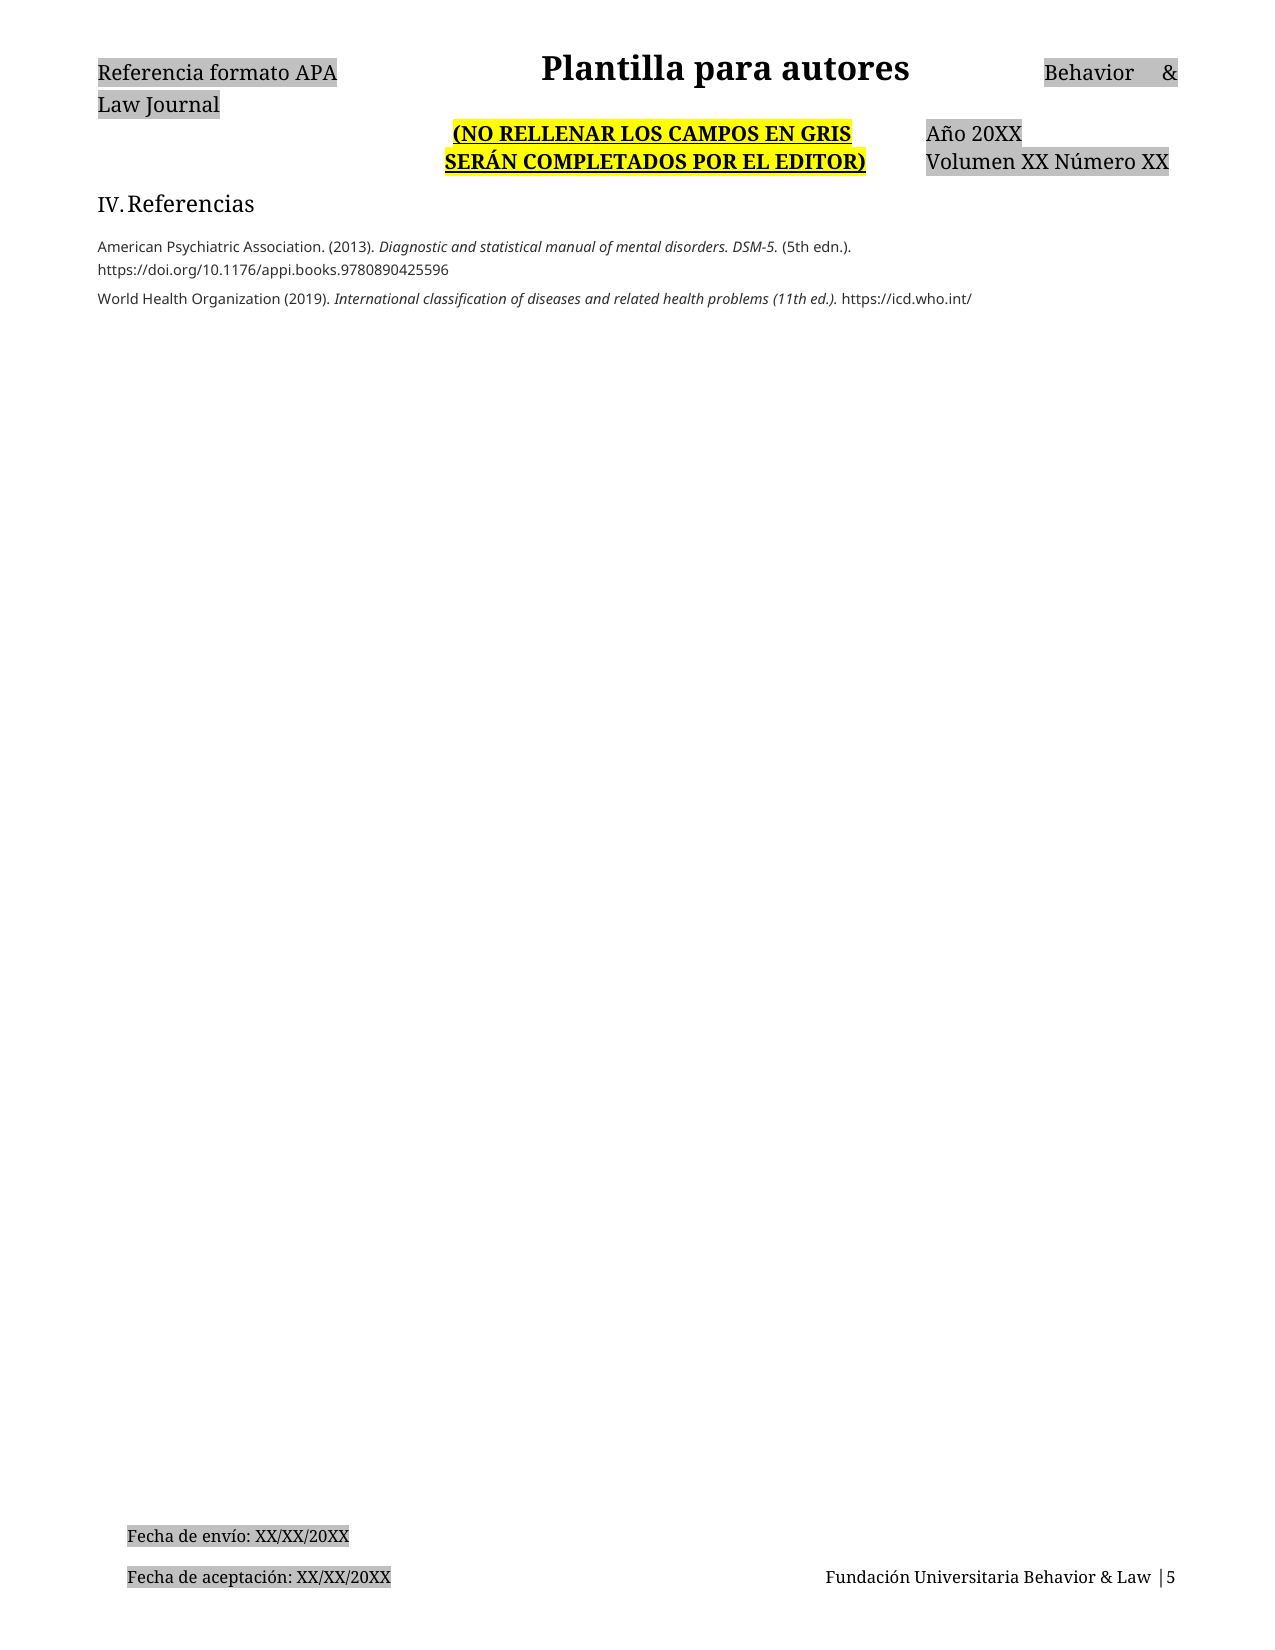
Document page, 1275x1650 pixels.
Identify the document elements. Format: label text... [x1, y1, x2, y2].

subtitle Referencias [97, 188, 1177, 219]
text World Health Organization (2019). International classification of diseases and related health problems (11th ed.). https://icd.who.int/ [97, 288, 1177, 308]
text American Psychiatric Association. (2013). Diagnostic and statistical manual of mental disorders. DSM-5. (5th edn.). https://doi.org/10.1176/appi.books.9780890425596 [97, 237, 1177, 279]
